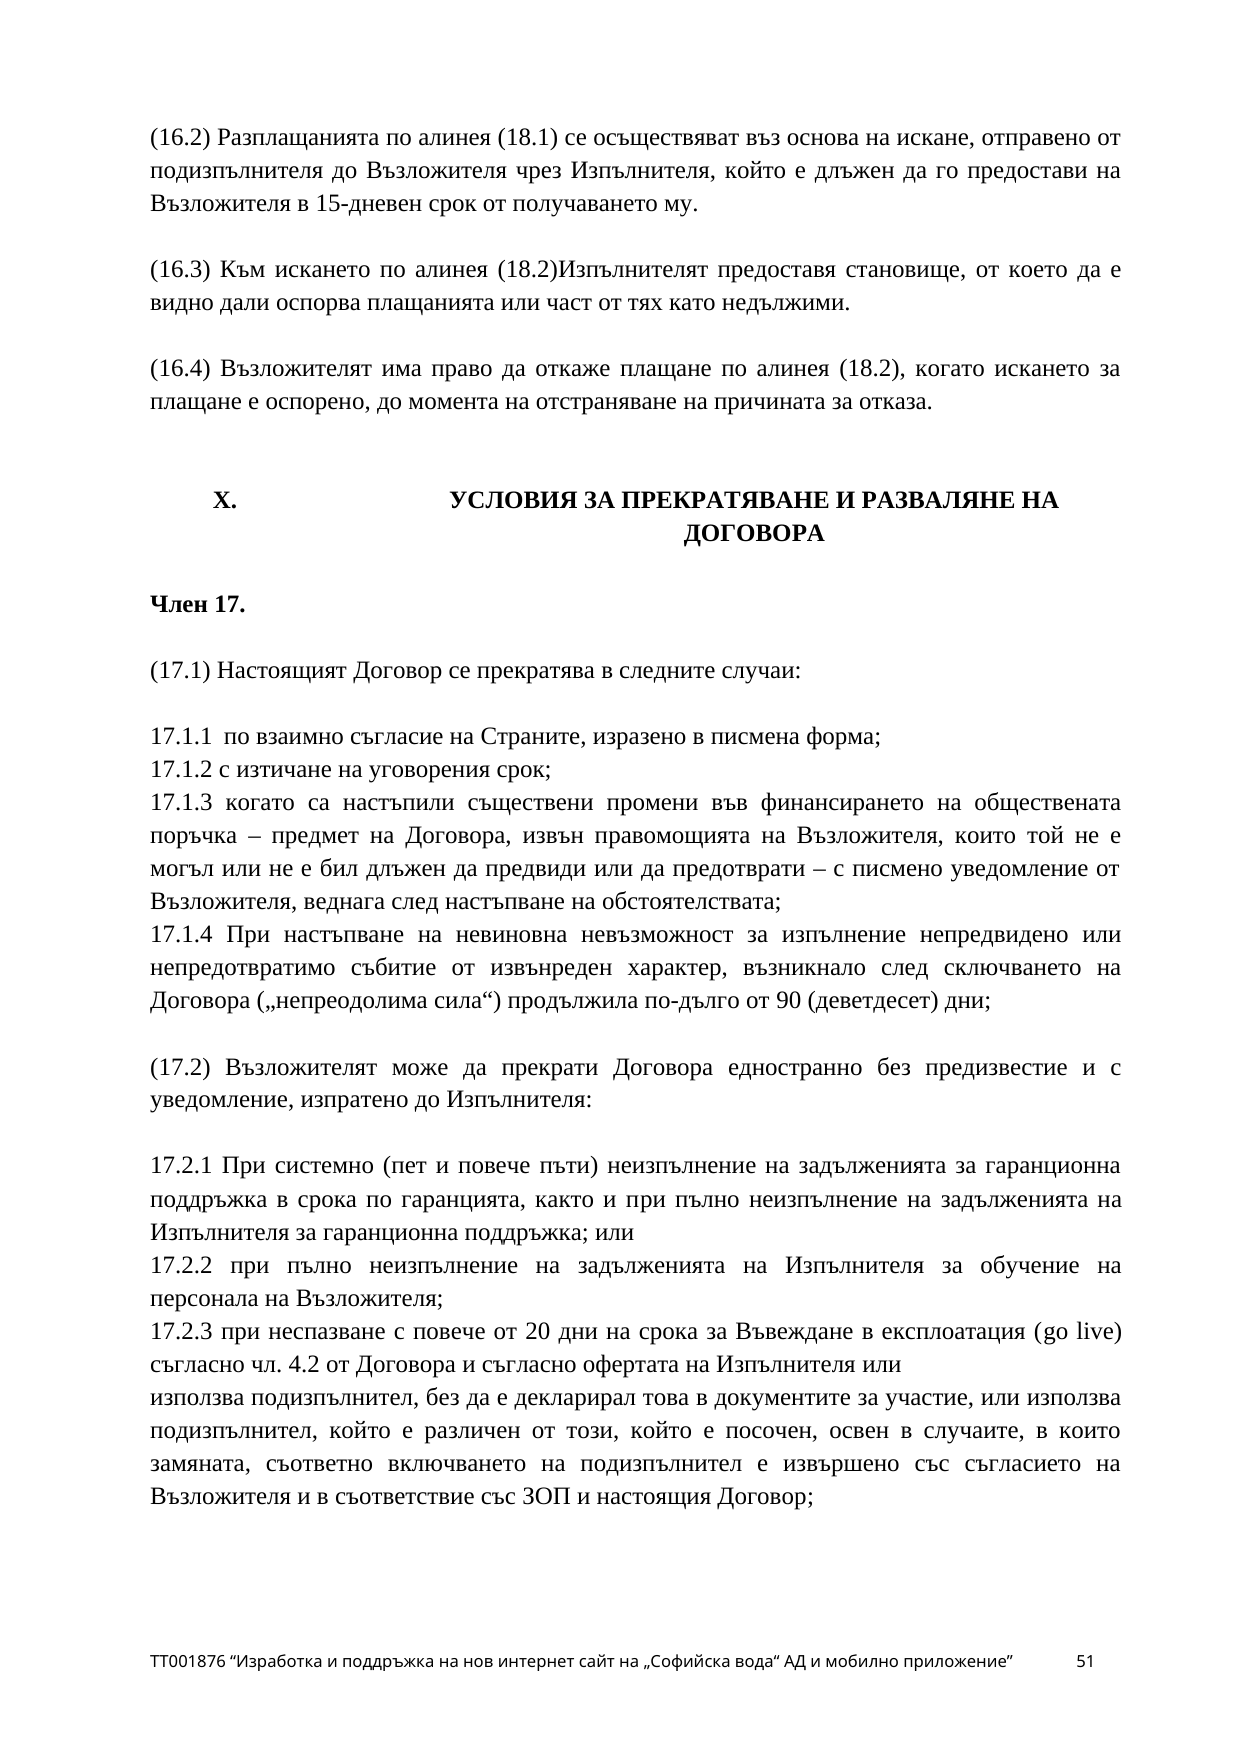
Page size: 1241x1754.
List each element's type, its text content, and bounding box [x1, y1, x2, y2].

text (16.3) Към искането по алинея (18.2)Изпълнителят предоставя становище, от което да е видно дали оспорва плащанията или част от тях като недължими. [150, 254, 1122, 316]
text (16.4) Възложителят има право да откаже плащане по алинея (18.2), когато искането за плащане е оспорено, до момента на отстраняване на причината за отказа. [150, 353, 1122, 414]
text (17.1) Настоящият Договор се прекратява в следните случаи: [150, 655, 1122, 684]
text 17.1.4 При настъпване на невиновна невъзможност за изпълнение непредвидено или непредотвратимо събитие от извънреден характер, възникнало след сключването на Договора („непреодолима сила“) продължила по-дълго от 90 (деветдесет) дни; [150, 919, 1122, 1014]
text 17.2.1 При системно (пет и повече пъти) неизпълнение на задълженията за гаранционна поддръжка в срока по гаранцията, както и при пълно неизпълнение на задълженията на Изпълнителя за гаранционна поддръжка; или [150, 1151, 1122, 1245]
text 17.2.3 при неспазване с повече от 20 дни на срока за Въвеждане в експлоатация (go live) съгласно чл. 4.2 от Договора и съгласно офертата на Изпълнителя или [150, 1316, 1122, 1377]
text 17.1.2 с изтичане на уговорения срок; [150, 754, 1122, 783]
text 17.1.1 по взаимно съгласие на Страните, изразено в писмена форма; [150, 721, 1122, 750]
text (17.2) Възложителят може да прекрати Договора едностранно без предизвестие и с уведомление, изпратено до Изпълнителя: [150, 1052, 1122, 1113]
text 17.1.3 когато са настъпили съществени промени във финансирането на обществената поръчка – предмет на Договора, извън правомощията на Възложителя, които той не е могъл или не е бил длъжен да предвиди или да предотврати – с писмено уведомление от Възложителя, веднага след настъпване на обстоятелствата; [150, 787, 1122, 915]
text 17.2.2 при пълно неизпълнение на задълженията на Изпълнителя за обучение на персонала на Възложителя; [150, 1250, 1122, 1311]
text (16.2) Разплащанията по алинея (18.1) се осъществяват въз основа на искане, отправено от подизпълнителя до Възложителя чрез Изпълнителя, който е длъжен да го предостави на Възложителя в 15-дневен срок от получаването му. [150, 122, 1122, 216]
text използва подизпълнител, без да е декларирал това в документите за участие, или използва подизпълнител, който е различен от този, който е посочен, освен в случаите, в които замяната, съответно включването на подизпълнител е извършено със съгласието на Възложителя и в съответствие със ЗОП и настоящия Договор; [150, 1382, 1122, 1509]
list УСЛОВИЯ ЗА ПРЕКРАТЯВАНЕ И РАЗВАЛЯНЕ НА ДОГОВОРА [150, 485, 1122, 547]
text Член 17. [150, 589, 1122, 618]
